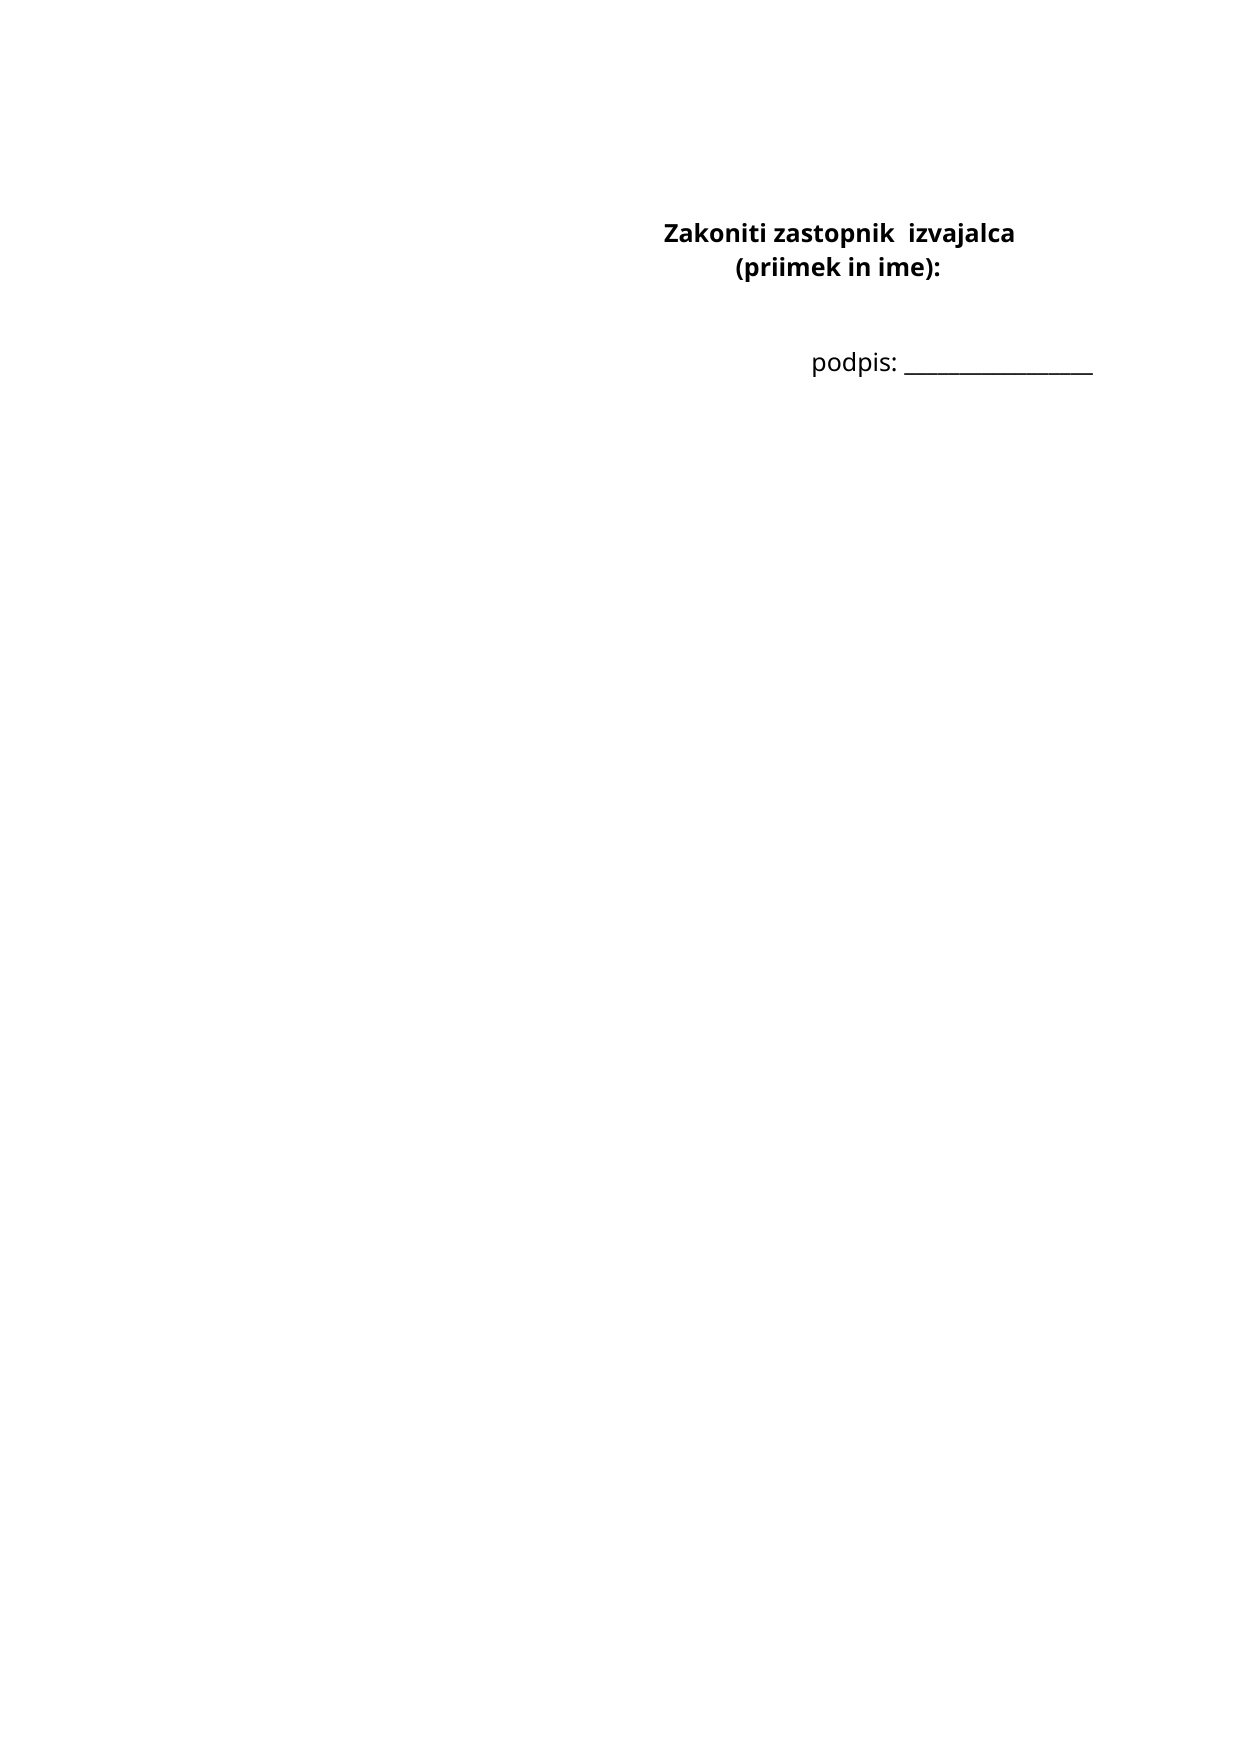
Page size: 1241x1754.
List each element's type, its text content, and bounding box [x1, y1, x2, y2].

text Zakoniti zastopnik izvajalca [664, 216, 1093, 250]
text podpis: _________________ [664, 344, 1093, 378]
text (priimek in ime): [664, 250, 1093, 284]
